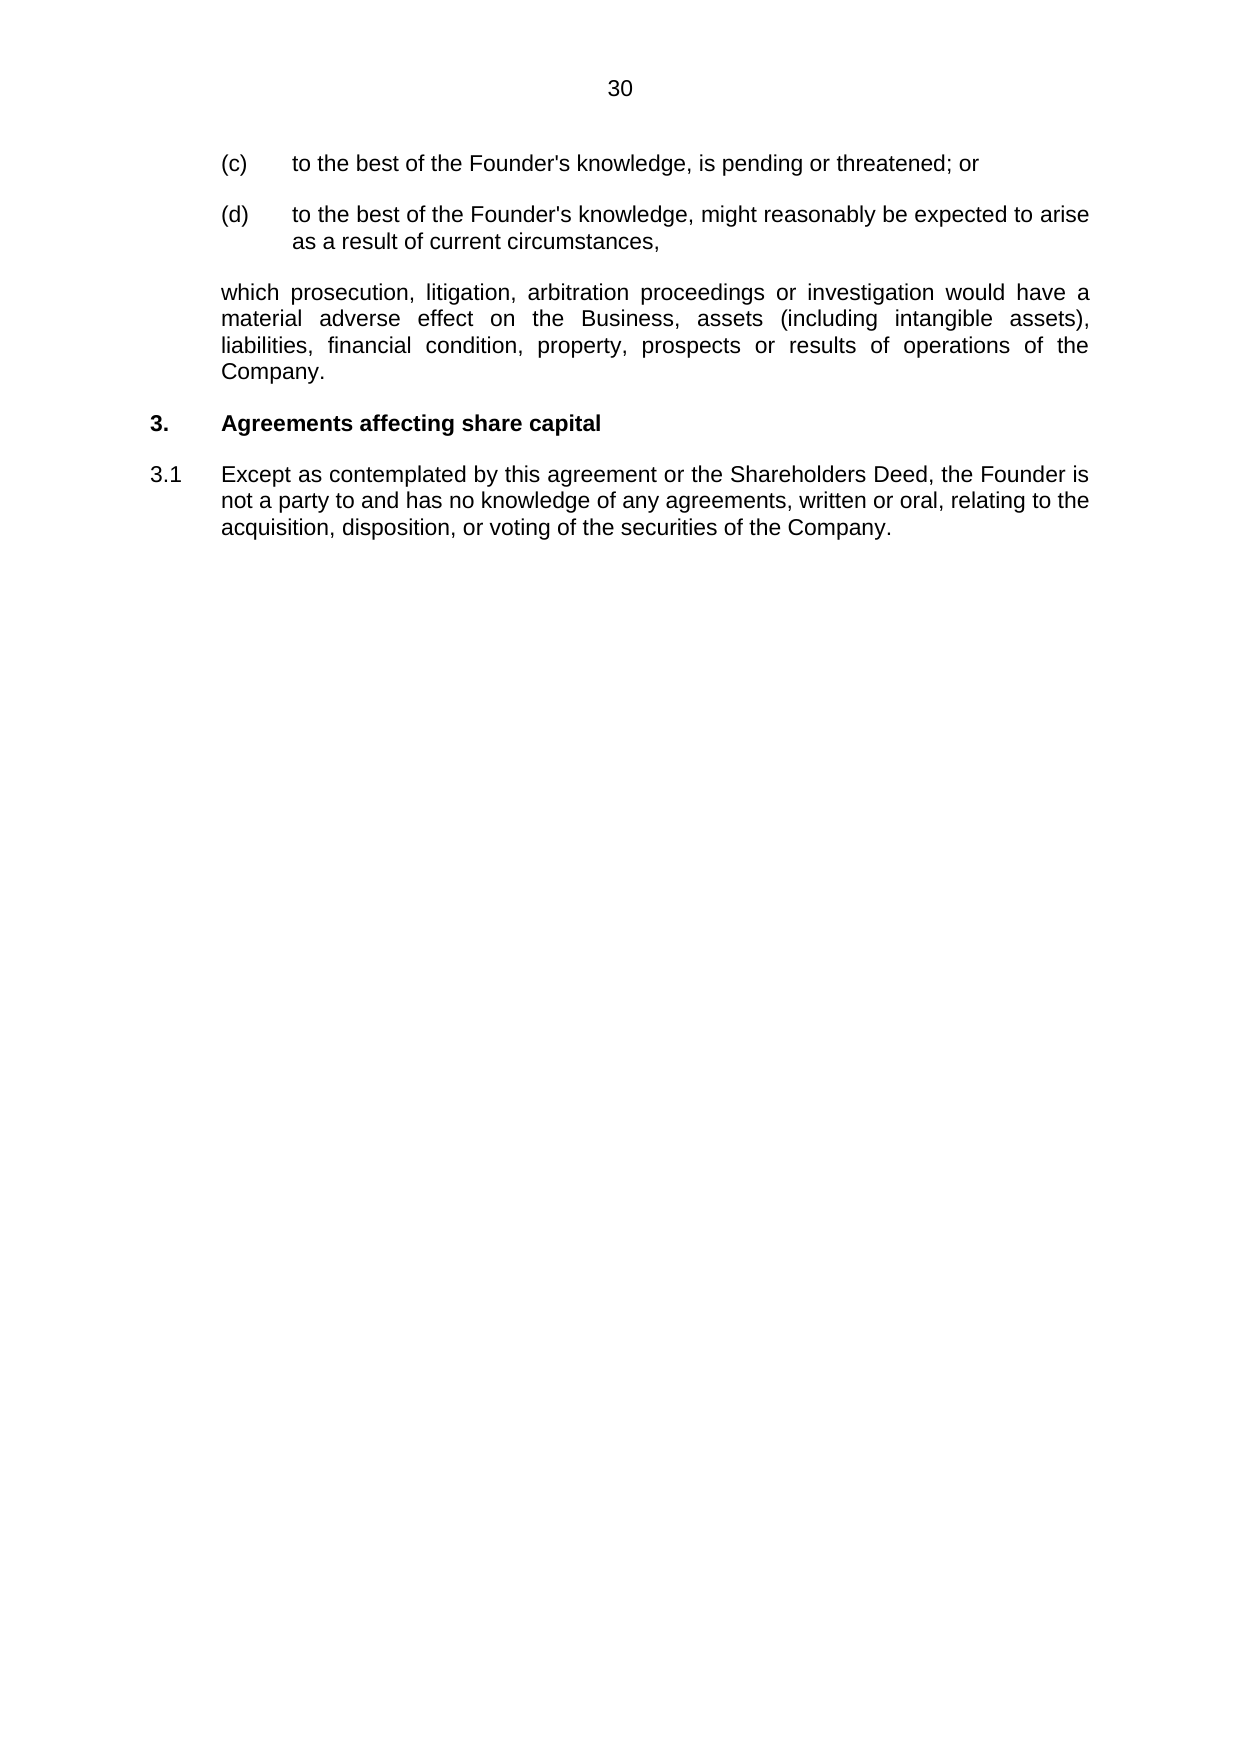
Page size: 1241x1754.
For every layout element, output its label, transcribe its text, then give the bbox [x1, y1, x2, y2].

subtitle which prosecution, litigation, arbitration proceedings or investigation would have a material adverse effect on the Business, assets (including intangible assets), liabilities, financial condition, property, prospects or results of operations of the Company. [221, 279, 1090, 384]
subtitle to the best of the Founder's knowledge, might reasonably be expected to arise as a result of current circumstances, [221, 201, 1090, 254]
subtitle to the best of the Founder's knowledge, is pending or threatened; or [221, 150, 1090, 176]
subtitle Except as contemplated by this agreement or the Shareholders Deed, the Founder is not a party to and has no knowledge of any agreements, written or oral, relating to the acquisition, disposition, or voting of the securities of the Company. [150, 461, 1090, 540]
subtitle Agreements affecting share capital [150, 409, 1090, 436]
